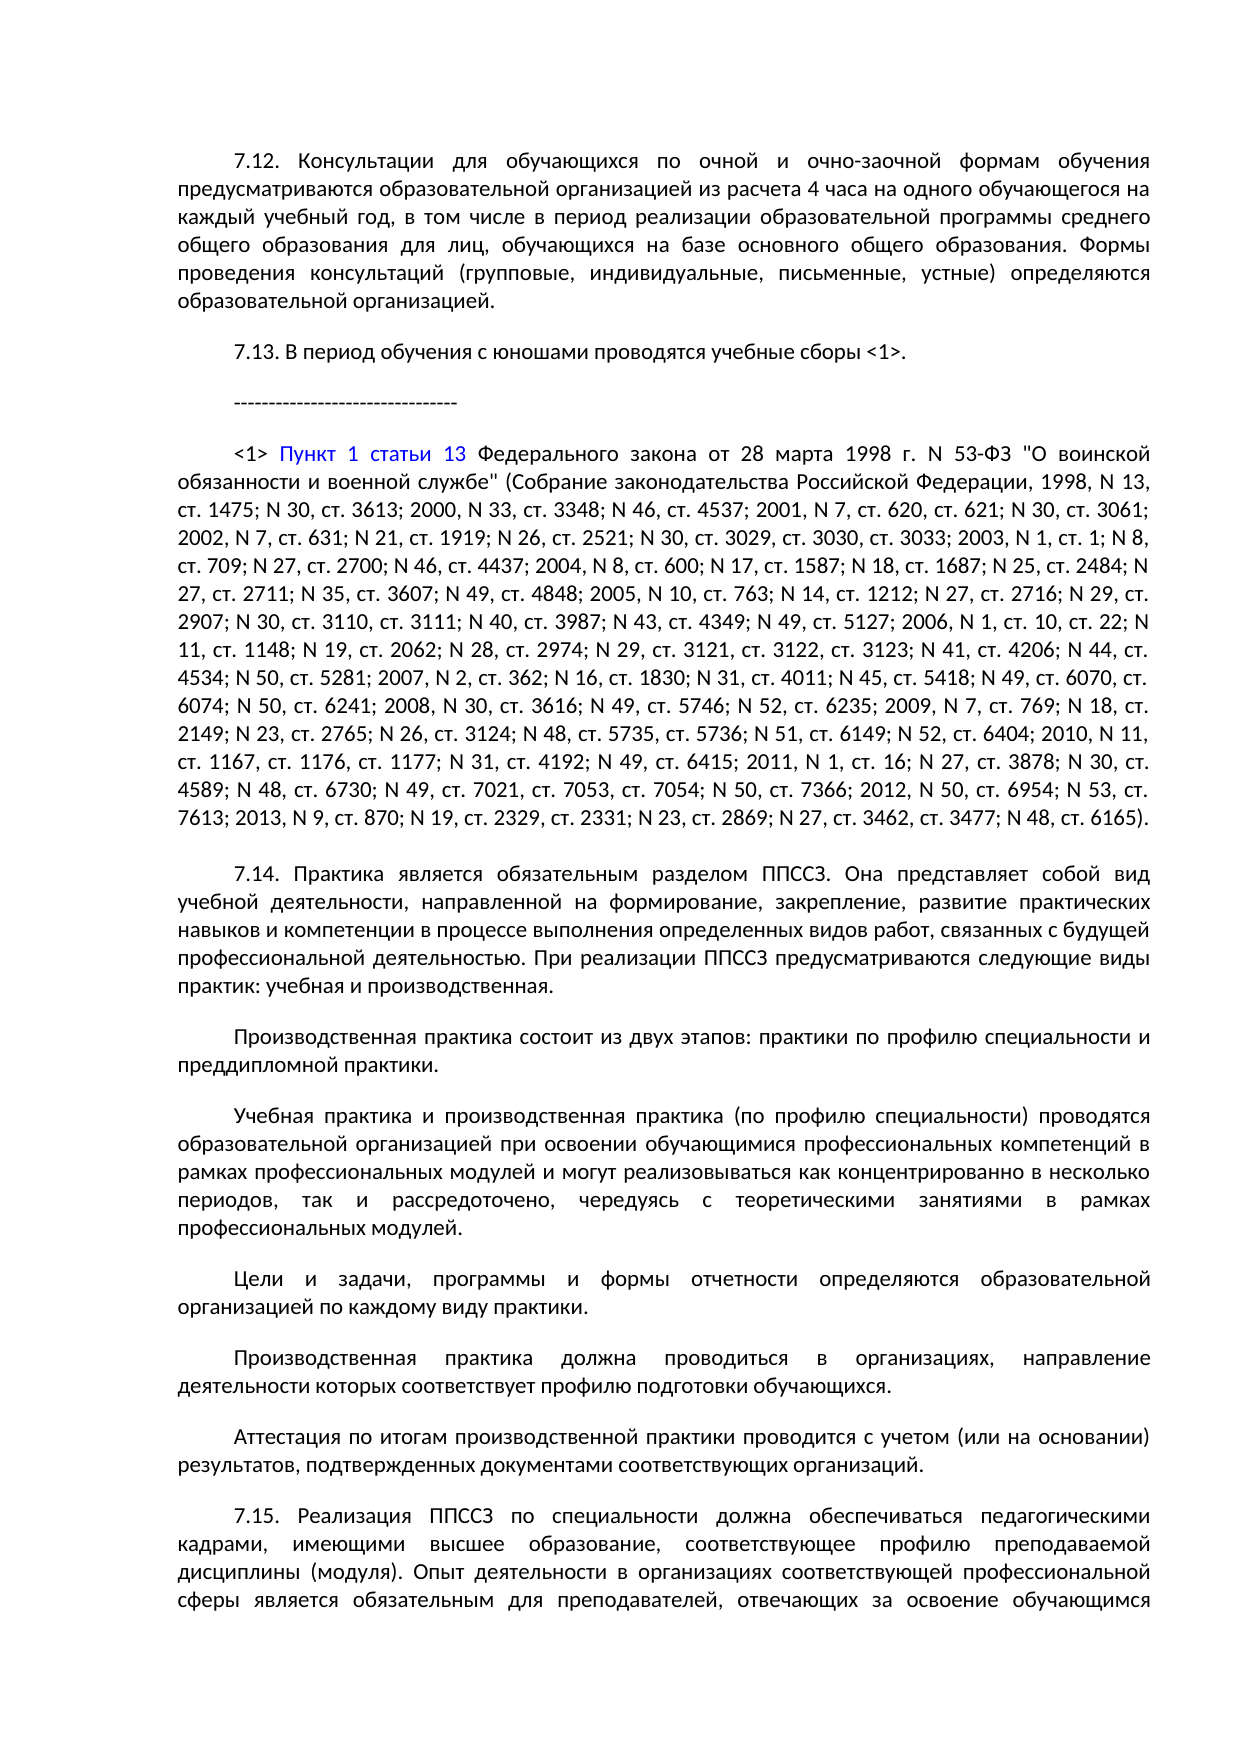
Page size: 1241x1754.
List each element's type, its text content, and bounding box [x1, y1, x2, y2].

text 7.12. Консультации для обучающихся по очной и очно-заочной формам обучения предусматриваются образовательной организацией из расчета 4 часа на одного обучающегося на каждый учебный год, в том числе в период реализации образовательной программы среднего общего образования для лиц, обучающихся на базе основного общего образования. Формы проведения консультаций (групповые, индивидуальные, письменные, устные) определяются образовательной организацией. [177, 146, 1152, 314]
text Аттестация по итогам производственной практики проводится с учетом (или на основании) результатов, подтвержденных документами соответствующих организаций. [177, 1422, 1152, 1478]
text 7.13. В период обучения с юношами проводятся учебные сборы <1>. [177, 337, 1152, 365]
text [177, 1501, 1152, 1613]
text -------------------------------- [177, 388, 1152, 416]
text Цели и задачи, программы и формы отчетности определяются образовательной организацией по каждому виду практики. [177, 1264, 1152, 1320]
text <1> Пункт 1 статьи 13 Федерального закона от 28 марта 1998 г. N 53-ФЗ "О воинской обязанности и военной службе" (Собрание законодательства Российской Федерации, 1998, N 13, ст. 1475; N 30, ст. 3613; 2000, N 33, ст. 3348; N 46, ст. 4537; 2001, N 7, ст. 620, ст. 621; N 30, ст. 3061; 2002, N 7, ст. 631; N 21, ст. 1919; N 26, ст. 2521; N 30, ст. 3029, ст. 3030, ст. 3033; 2003, N 1, ст. 1; N 8, ст. 709; N 27, ст. 2700; N 46, ст. 4437; 2004, N 8, ст. 600; N 17, ст. 1587; N 18, ст. 1687; N 25, ст. 2484; N 27, ст. 2711; N 35, ст. 3607; N 49, ст. 4848; 2005, N 10, ст. 763; N 14, ст. 1212; N 27, ст. 2716; N 29, ст. 2907; N 30, ст. 3110, ст. 3111; N 40, ст. 3987; N 43, ст. 4349; N 49, ст. 5127; 2006, N 1, ст. 10, ст. 22; N 11, ст. 1148; N 19, ст. 2062; N 28, ст. 2974; N 29, ст. 3121, ст. 3122, ст. 3123; N 41, ст. 4206; N 44, ст. 4534; N 50, ст. 5281; 2007, N 2, ст. 362; N 16, ст. 1830; N 31, ст. 4011; N 45, ст. 5418; N 49, ст. 6070, ст. 6074; N 50, ст. 6241; 2008, N 30, ст. 3616; N 49, ст. 5746; N 52, ст. 6235; 2009, N 7, ст. 769; N 18, ст. 2149; N 23, ст. 2765; N 26, ст. 3124; N 48, ст. 5735, ст. 5736; N 51, ст. 6149; N 52, ст. 6404; 2010, N 11, ст. 1167, ст. 1176, ст. 1177; N 31, ст. 4192; N 49, ст. 6415; 2011, N 1, ст. 16; N 27, ст. 3878; N 30, ст. 4589; N 48, ст. 6730; N 49, ст. 7021, ст. 7053, ст. 7054; N 50, ст. 7366; 2012, N 50, ст. 6954; N 53, ст. 7613; 2013, N 9, ст. 870; N 19, ст. 2329, ст. 2331; N 23, ст. 2869; N 27, ст. 3462, ст. 3477; N 48, ст. 6165). [177, 439, 1152, 831]
text Учебная практика и производственная практика (по профилю специальности) проводятся образовательной организацией при освоении обучающимися профессиональных компетенций в рамках профессиональных модулей и могут реализовываться как концентрированно в несколько периодов, так и рассредоточено, чередуясь с теоретическими занятиями в рамках профессиональных модулей. [177, 1101, 1152, 1241]
text 7.14. Практика является обязательным разделом ППССЗ. Она представляет собой вид учебной деятельности, направленной на формирование, закрепление, развитие практических навыков и компетенции в процессе выполнения определенных видов работ, связанных с будущей профессиональной деятельностью. При реализации ППССЗ предусматриваются следующие виды практик: учебная и производственная. [177, 859, 1152, 999]
text Производственная практика должна проводиться в организациях, направление деятельности которых соответствует профилю подготовки обучающихся. [177, 1343, 1152, 1399]
text Производственная практика состоит из двух этапов: практики по профилю специальности и преддипломной практики. [177, 1022, 1152, 1078]
